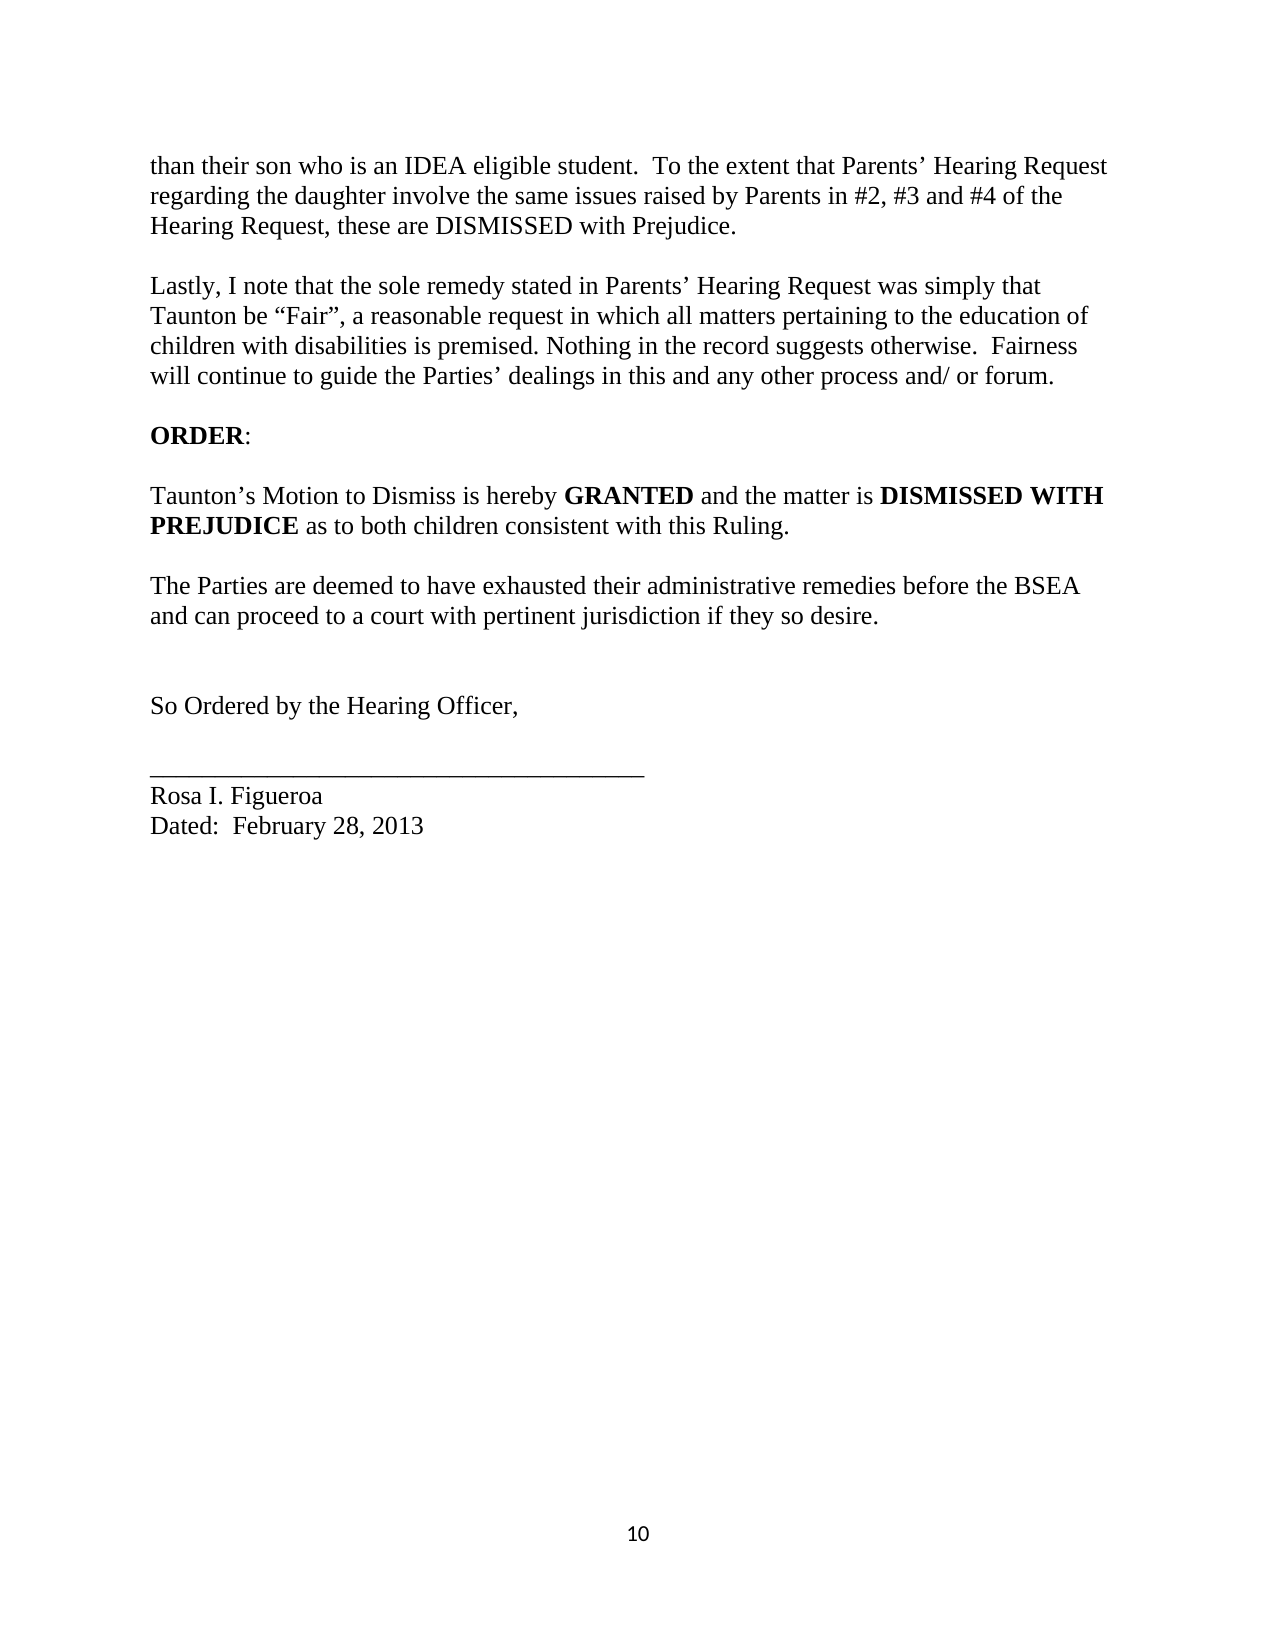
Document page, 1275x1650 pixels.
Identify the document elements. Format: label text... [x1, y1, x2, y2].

text Taunton’s Motion to Dismiss is hereby GRANTED and the matter is DISMISSED WITH PREJUDICE as to both children consistent with this Ruling. [150, 480, 1125, 540]
text Lastly, I note that the sole remedy stated in Parents’ Hearing Request was simply that Taunton be “Fair”, a reasonable request in which all matters pertaining to the education of children with disabilities is premised. Nothing in the record suggests otherwise. Fairness will continue to guide the Parties’ dealings in this and any other process and/ or forum. [150, 270, 1125, 390]
text So Ordered by the Hearing Officer, [150, 690, 1125, 720]
text Dated: February 28, 2013 [150, 810, 1125, 840]
text ______________________________________ [150, 750, 1125, 780]
text Rosa I. Figueroa [150, 780, 1125, 810]
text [150, 150, 1125, 240]
text ORDER: [150, 420, 1125, 450]
text The Parties are deemed to have exhausted their administrative remedies before the BSEA and can proceed to a court with pertinent jurisdiction if they so desire. [150, 570, 1125, 630]
